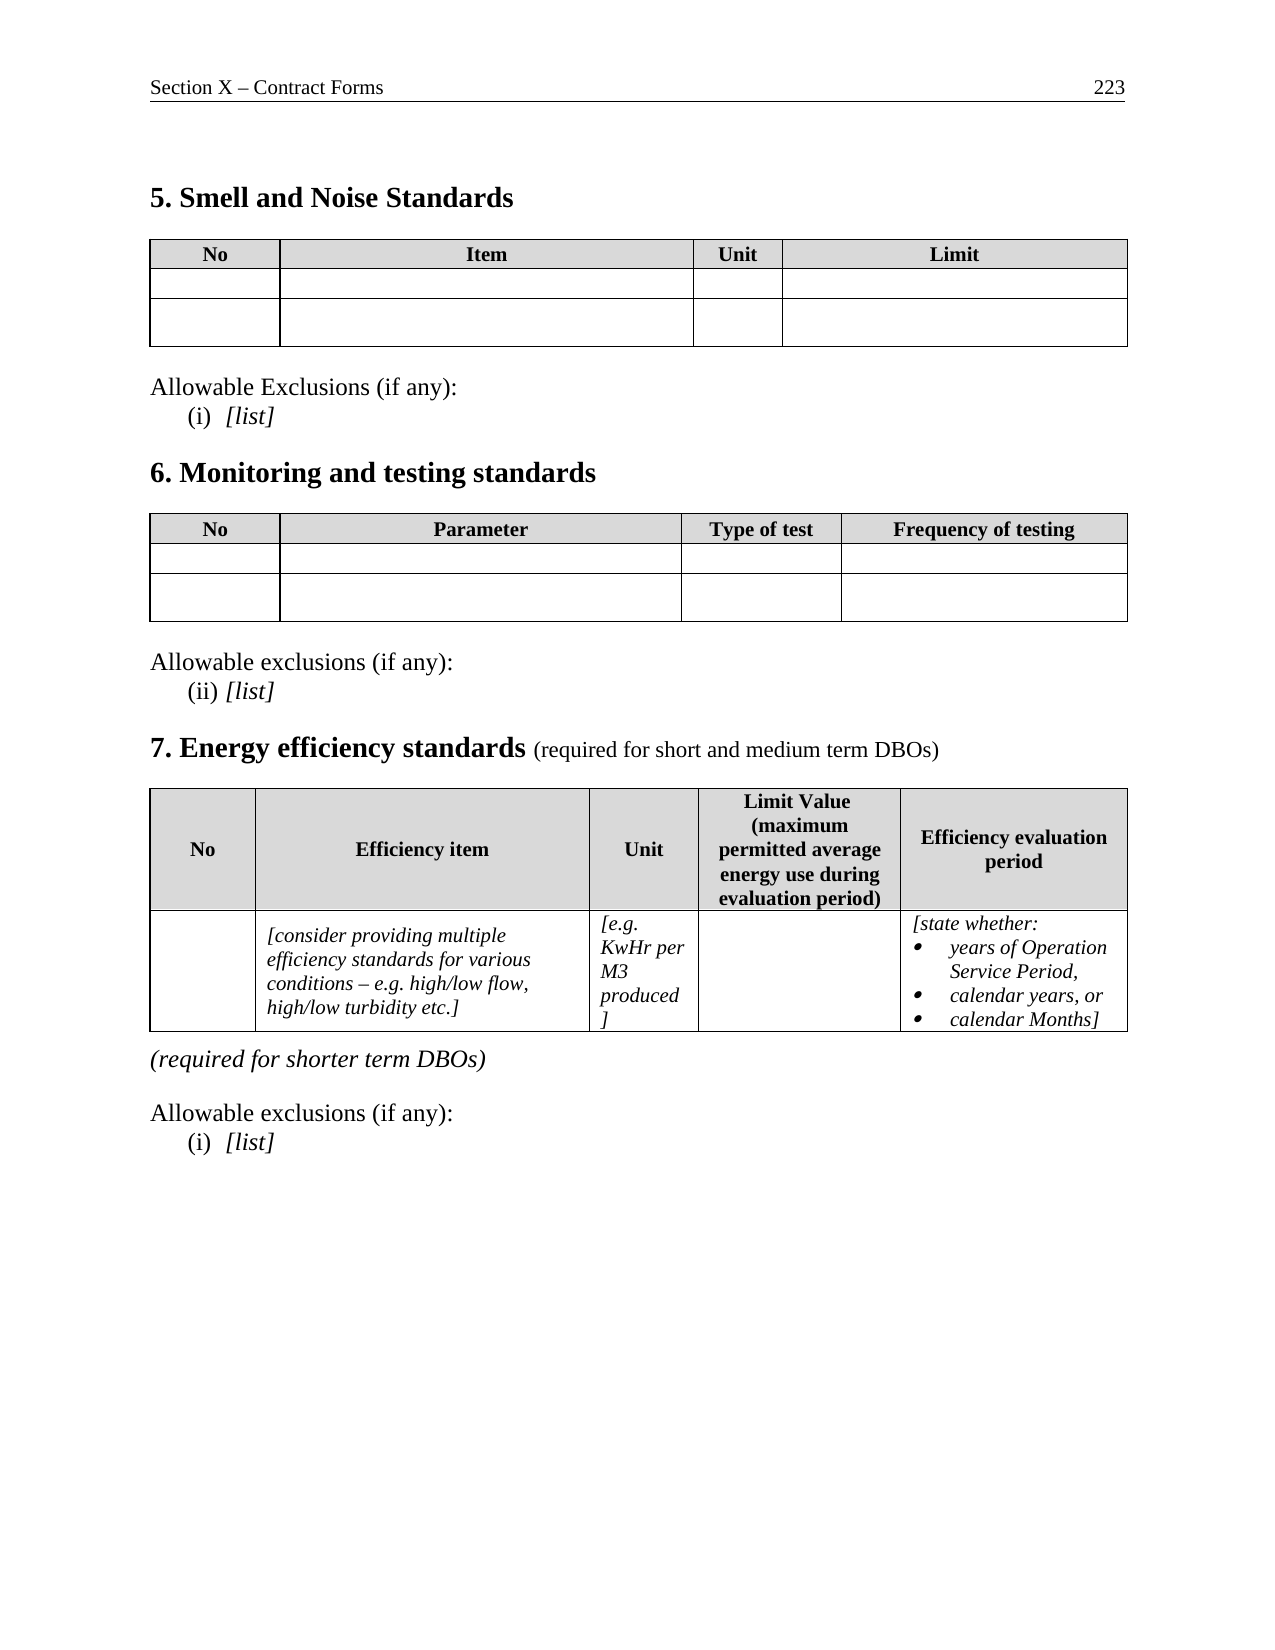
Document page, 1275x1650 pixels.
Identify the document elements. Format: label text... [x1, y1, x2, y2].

text (required for shorter term DBOs) [150, 1044, 1125, 1073]
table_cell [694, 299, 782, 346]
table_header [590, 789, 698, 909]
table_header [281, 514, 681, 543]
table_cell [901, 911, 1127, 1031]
text 5. Smell and Noise Standards [150, 180, 1125, 213]
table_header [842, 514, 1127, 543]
list [list] [187, 1127, 1125, 1156]
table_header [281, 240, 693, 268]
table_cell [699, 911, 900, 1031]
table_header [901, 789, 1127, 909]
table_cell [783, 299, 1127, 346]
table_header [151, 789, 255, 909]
text Allowable exclusions (if any): [150, 647, 1125, 676]
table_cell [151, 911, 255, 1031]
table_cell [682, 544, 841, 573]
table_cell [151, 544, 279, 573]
text 7. Energy efficiency standards (required for short and medium term DBOs) [150, 730, 1125, 763]
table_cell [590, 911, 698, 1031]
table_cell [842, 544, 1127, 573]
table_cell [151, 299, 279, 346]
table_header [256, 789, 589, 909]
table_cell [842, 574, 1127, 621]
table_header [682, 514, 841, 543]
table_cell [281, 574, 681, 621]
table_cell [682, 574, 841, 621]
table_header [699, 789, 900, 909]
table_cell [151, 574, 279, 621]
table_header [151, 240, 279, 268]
text Allowable Exclusions (if any): [150, 372, 1125, 401]
text 6. Monitoring and testing standards [150, 455, 1125, 488]
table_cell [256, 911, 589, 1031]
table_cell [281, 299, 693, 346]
list [list] [187, 401, 1125, 430]
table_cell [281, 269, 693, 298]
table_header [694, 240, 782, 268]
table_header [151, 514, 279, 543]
text Allowable exclusions (if any): [150, 1098, 1125, 1127]
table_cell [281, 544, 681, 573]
list [list] [187, 676, 1125, 705]
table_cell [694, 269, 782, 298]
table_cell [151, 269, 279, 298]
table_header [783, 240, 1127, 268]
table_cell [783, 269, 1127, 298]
